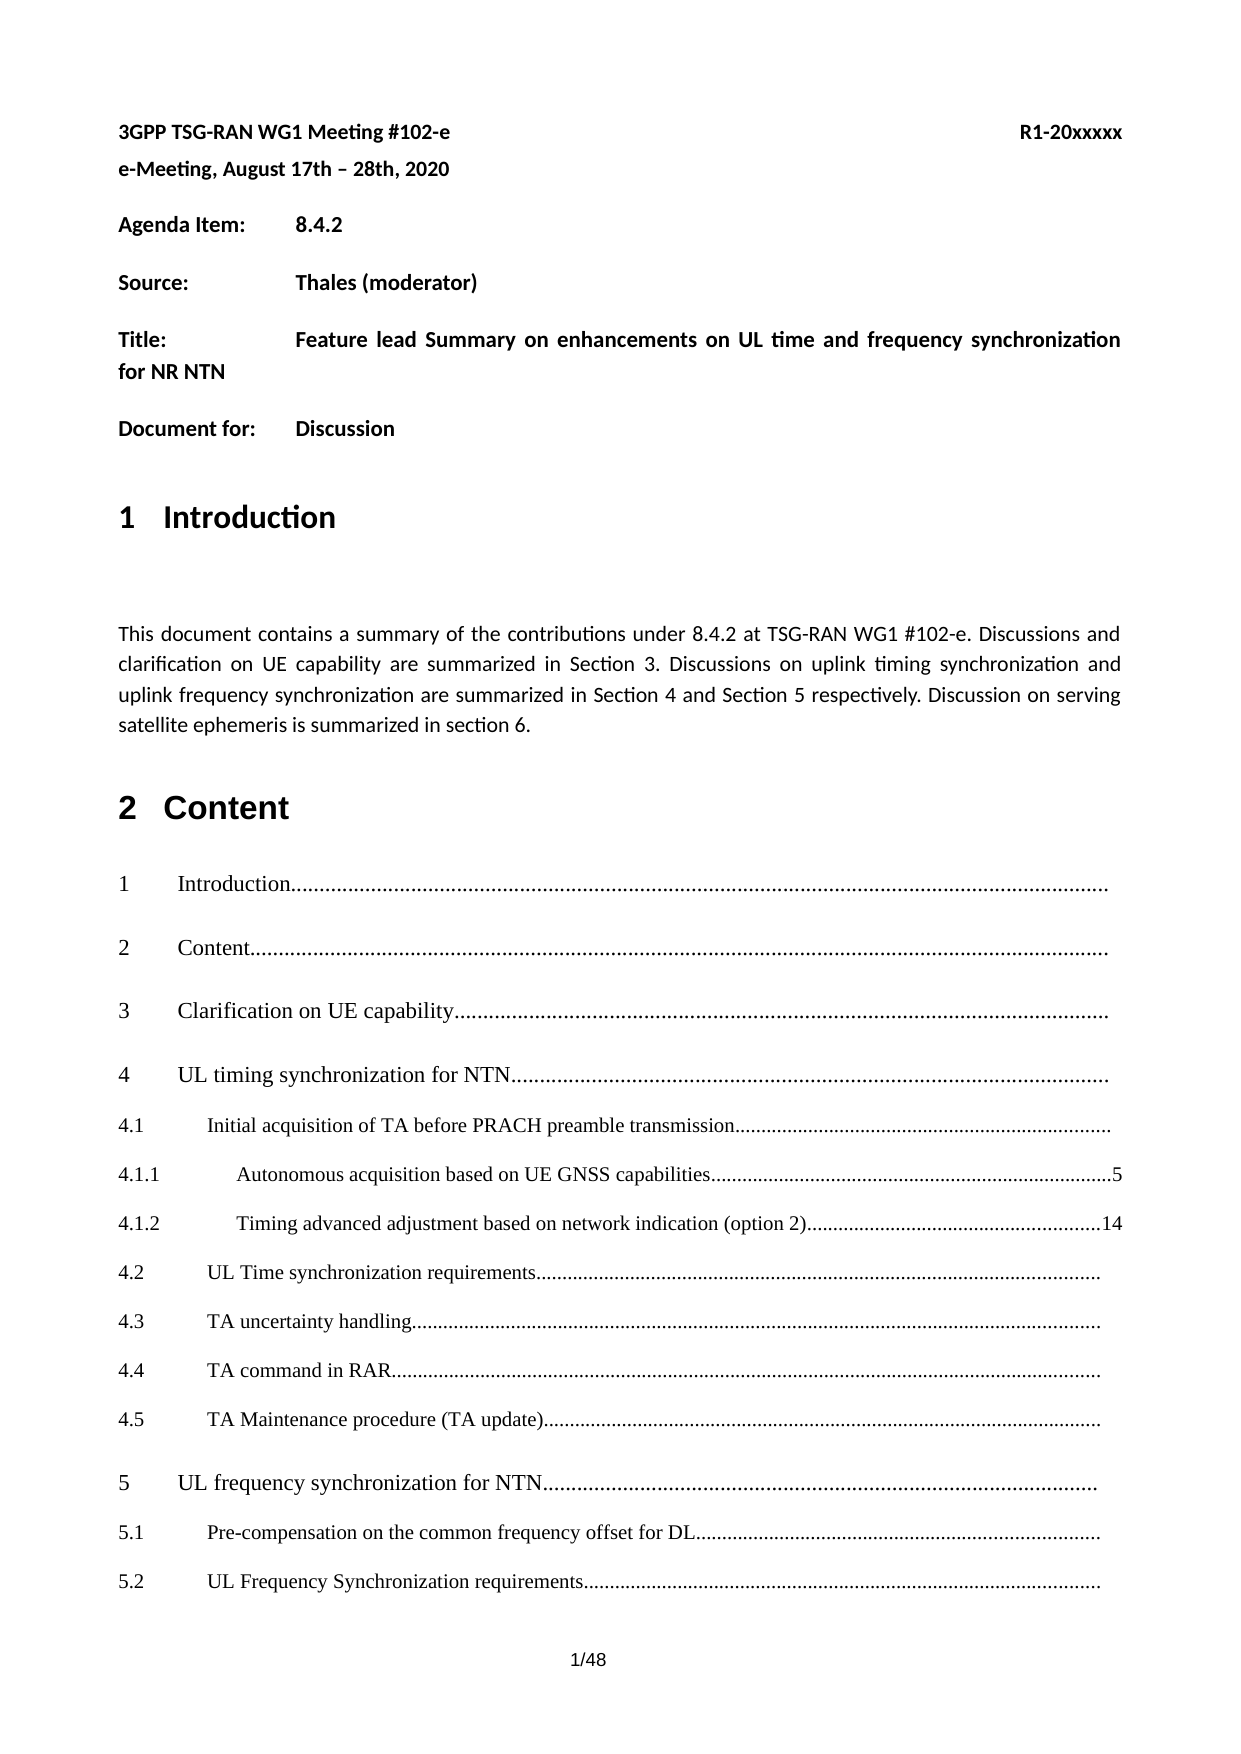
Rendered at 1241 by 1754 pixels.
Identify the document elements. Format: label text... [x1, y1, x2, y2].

text 3GPP TSG-RAN WG1 Meeting #102-e R1-20xxxxx [118, 118, 1122, 145]
text Source: Thales (moderator) [118, 268, 1122, 296]
text Title: Feature lead Summary on enhancements on UL time and frequency synchronization for NR NTN [118, 325, 1122, 385]
text Agenda Item: 8.4.2 [118, 211, 1122, 239]
text Document for: Discussion [118, 414, 1122, 442]
subtitle Introduction [118, 497, 1122, 537]
text e-Meeting, August 17th – 28th, 2020 [118, 155, 1122, 182]
text This document contains a summary of the contributions under 8.4.2 at TSG-RAN WG1 #102-e. Discussions and clarification on UE capability are summarized in Section 3. Discussions on uplink timing synchronization and uplink frequency synchronization are summarized in Section 4 and Section 5 respectively. Discussion on serving satellite ephemeris is summarized in section 6. [118, 620, 1122, 738]
